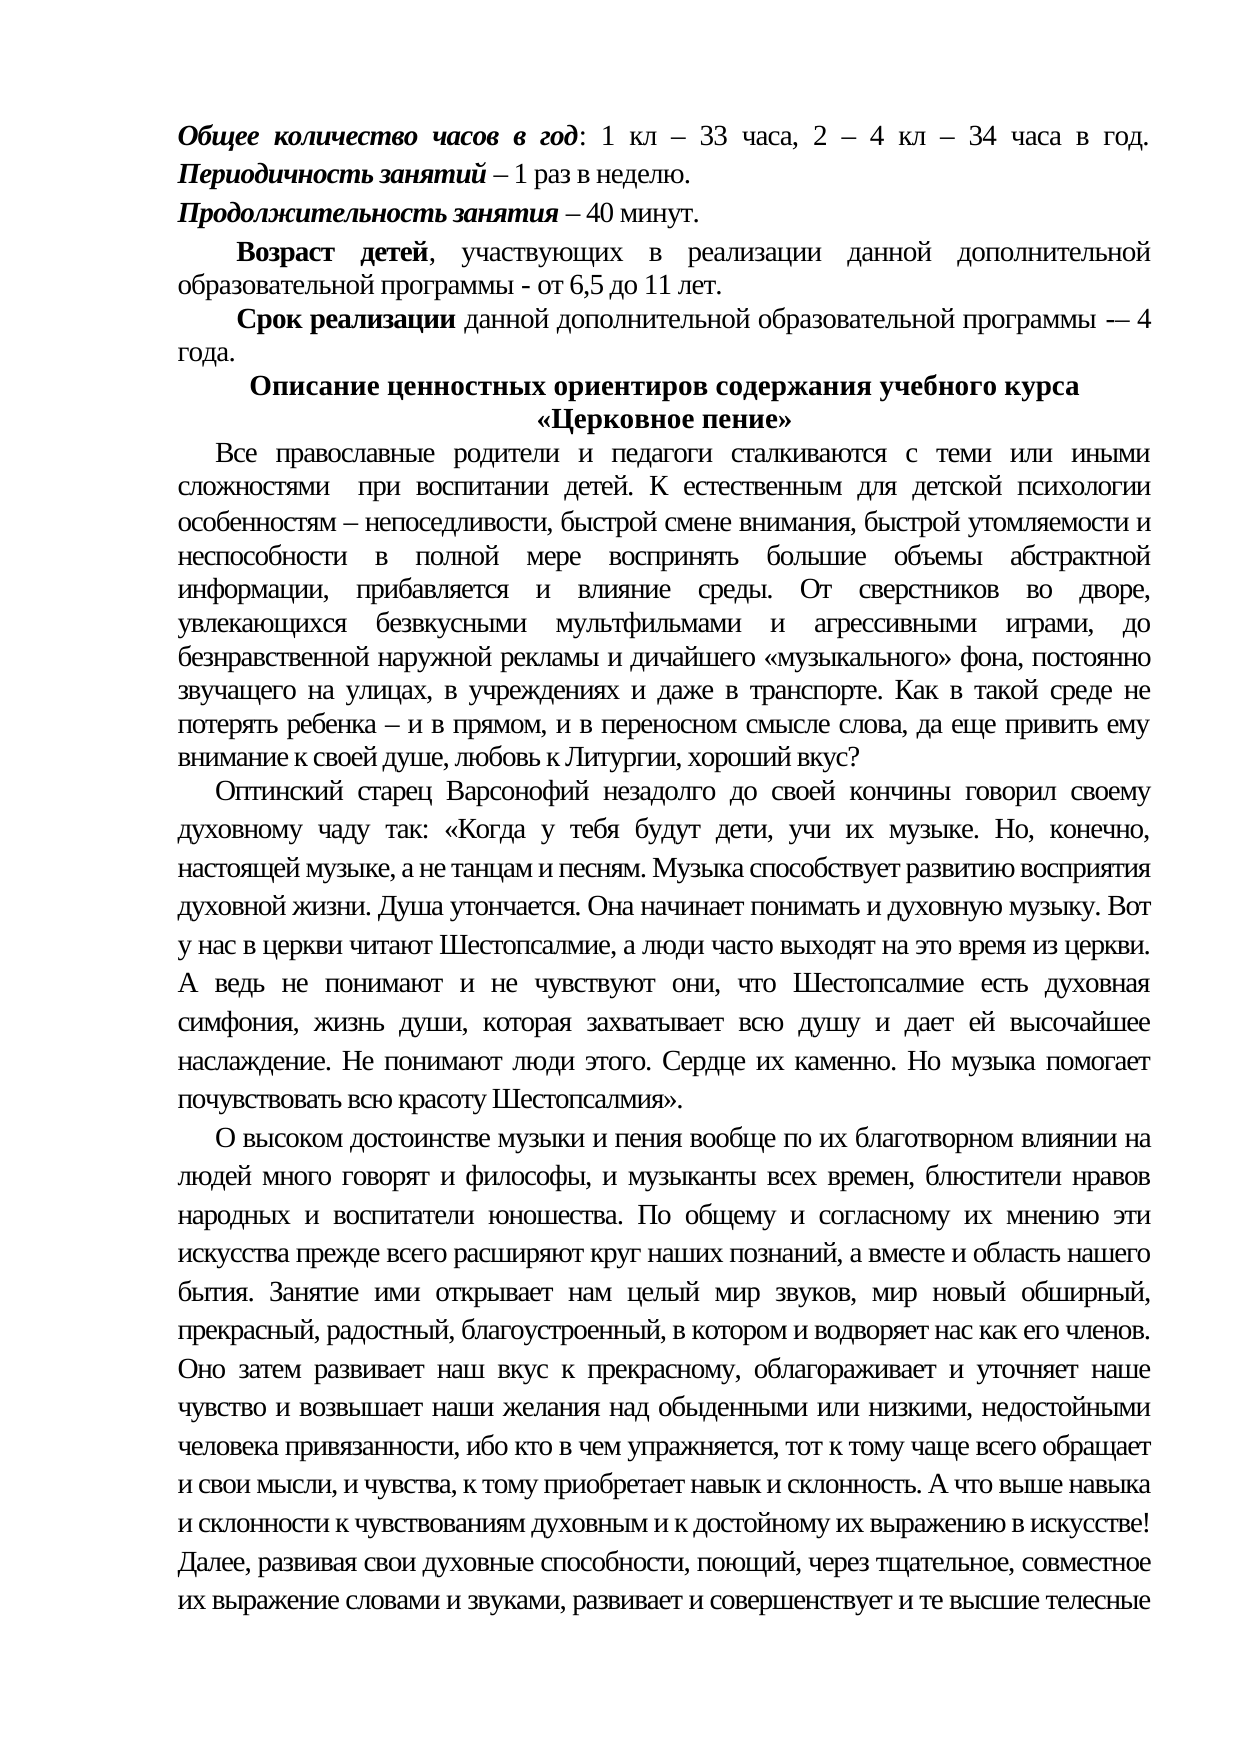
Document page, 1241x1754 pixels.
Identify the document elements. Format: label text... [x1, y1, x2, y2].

text Возраст детей, участвующих в реализации данной дополнительной образовательной программы - от 6,5 до 11 лет. [177, 234, 1152, 301]
text Срок реализации данной дополнительной образовательной программы -– 4 года. [177, 301, 1152, 368]
text Все православные родители и педагоги сталкиваются с теми или иными сложностями при воспитании детей. К естественным для детской психологии особенностям – непоседливости, быстрой смене внимания, быстрой утомляемости и неспособности в полной мере воспринять большие объемы абстрактной информации, прибавляется и влияние среды. От сверстников во дворе, увлекающихся безвкусными мультфильмами и агрессивными играми, до безнравственной наружной рекламы и дичайшего «музыкального» фона, постоянно звучащего на улицах, в учреждениях и даже в транспорте. Как в такой среде не потерять ребенка – и в прямом, и в переносном смысле слова, да еще привить ему внимание к своей душе, любовь к Литургии, хороший вкус? [177, 435, 1152, 773]
text «Церковное пение» [177, 401, 1152, 435]
text Оптинский старец Варсонофий незадолго до своей кончины говорил своему духовному чаду так: «Когда у тебя будут дети, учи их музыке. Но, конечно, настоящей музыке, а не танцам и песням. Музыка способствует развитию восприятия духовной жизни. Душа утончается. Она начинает понимать и духовную музыку. Вот у нас в церкви читают Шестопсалмие, а люди часто выходят на это время из церкви. А ведь не понимают и не чувствуют они, что Шестопсалмие есть духовная симфония, жизнь души, которая захватывает всю душу и дает ей высочайшее наслаждение. Не понимают люди этого. Сердце их каменно. Но музыка помогает почувствовать всю красоту Шестопсалмия». [177, 773, 1152, 1115]
text Продолжительность занятия – 40 минут. [177, 195, 1152, 229]
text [177, 1120, 1152, 1616]
text Описание ценностных ориентиров содержания учебного курса [177, 368, 1152, 401]
text Общее количество часов в год: 1 кл – 33 часа, 2 – 4 кл – 34 часа в год. Периодичность занятий – 1 раз в неделю. [177, 118, 1152, 190]
